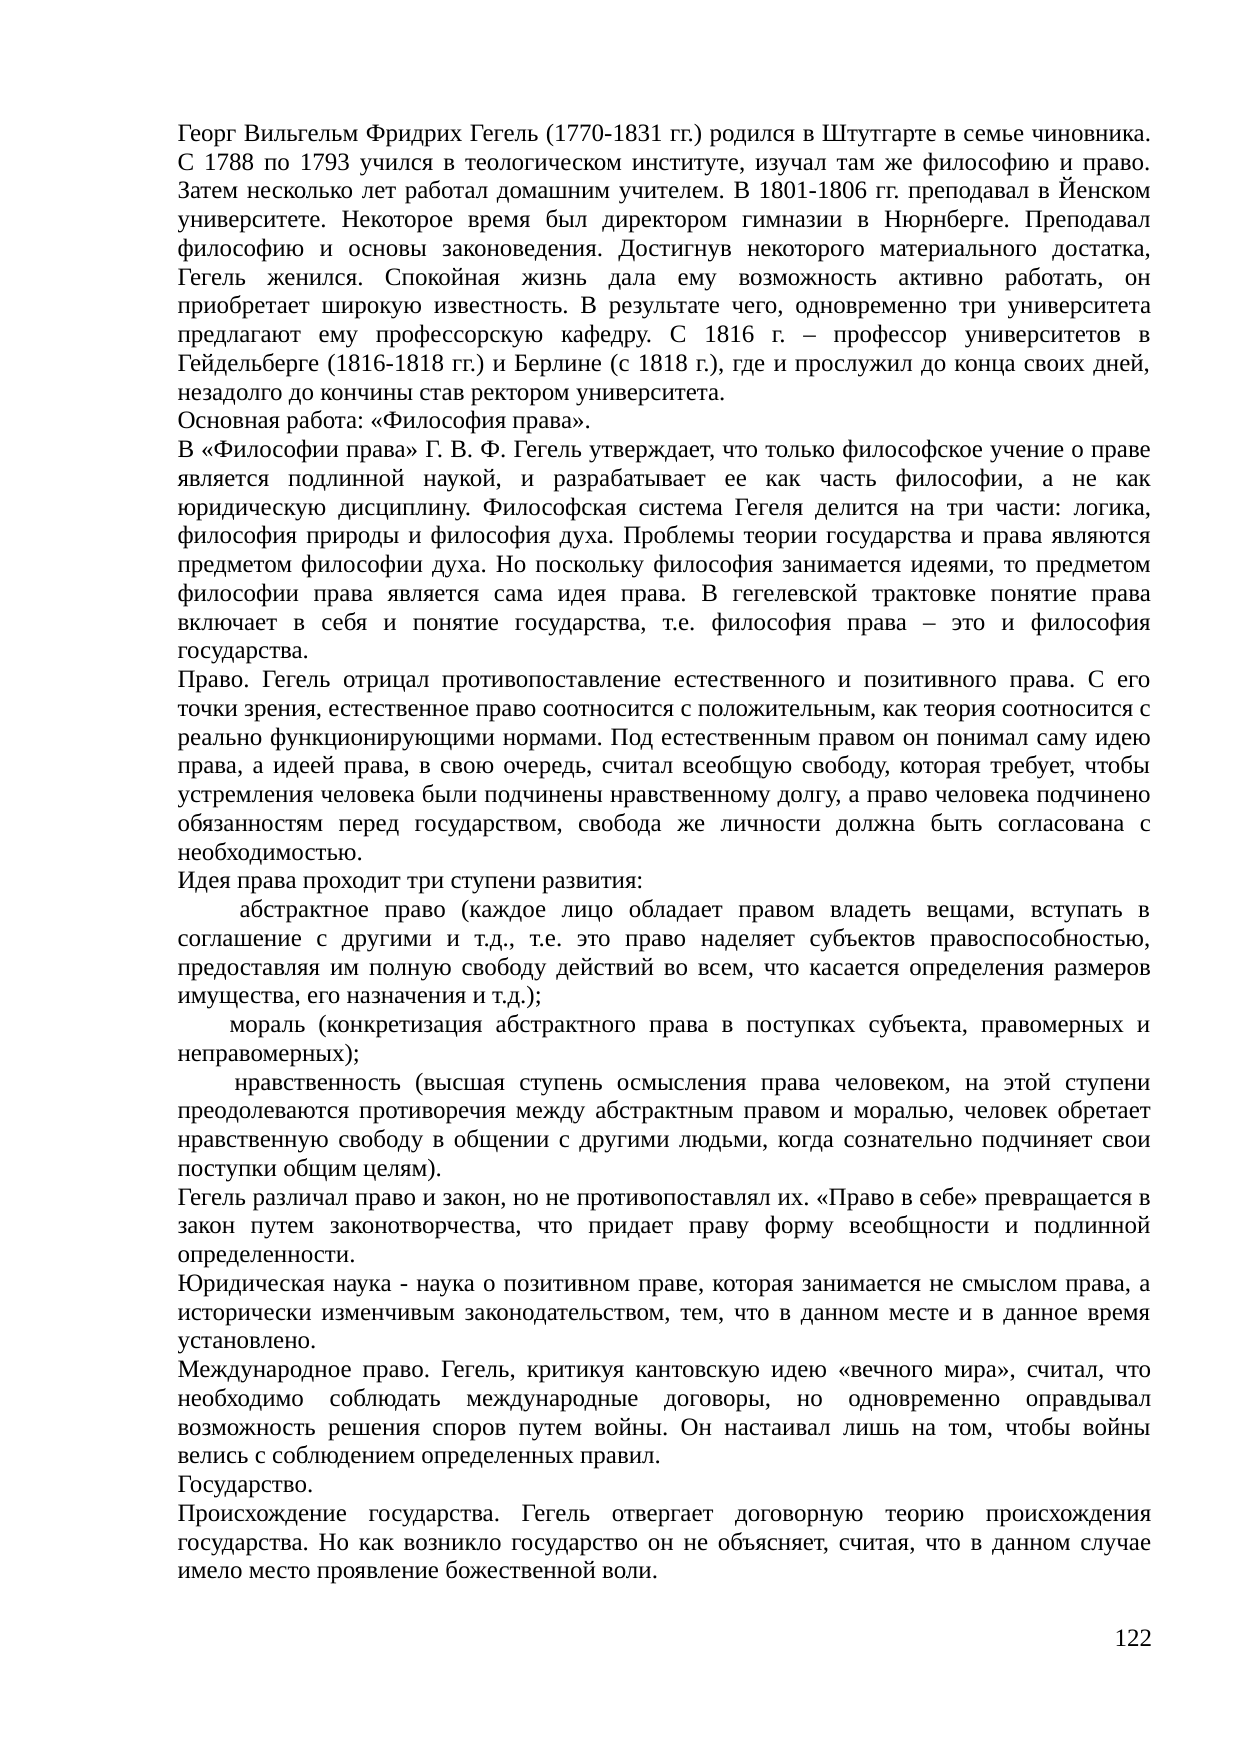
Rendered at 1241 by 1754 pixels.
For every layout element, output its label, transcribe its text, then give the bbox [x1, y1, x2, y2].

text Георг Вильгельм Фридрих Гегель (1770-1831 гг.) родился в Штутгарте в семье чиновника. С 1788 по 1793 учился в теологическом институте, изучал там же философию и право. Затем несколько лет работал домашним учителем. В 1801-1806 гг. преподавал в Йенском университете. Некоторое время был директором гимназии в Нюрнберге. Преподавал философию и основы законоведения. Достигнув некоторого материального достатка, Гегель женился. Спокойная жизнь дала ему возможность активно работать, он приобретает широкую известность. В результате чего, одновременно три университета предлагают ему профессорскую кафедру. С 1816 г. – профессор университетов в Гейдельберге (1816-1818 гг.) и Берлине (с 1818 г.), где и прослужил до конца своих дней, незадолго до кончины став ректором университета. [177, 118, 1152, 406]
text мораль (конкретизация абстрактного права в поступках субъекта, правомерных и неправомерных); [177, 1009, 1152, 1067]
text Право. Гегель отрицал противопоставление естественного и позитивного права. С его точки зрения, естественное право соотносится с положительным, как теория соотносится с реально функционирующими нормами. Под естественным правом он понимал саму идею права, а идеей права, в свою очередь, считал всеобщую свободу, которая требует, чтобы устремления человека были подчинены нравственному долгу, а право человека подчинено обязанностям перед государством, свобода же личности должна быть согласована с необходимостью. [177, 664, 1152, 866]
text нравственность (высшая ступень осмысления права человеком, на этой ступени преодолеваются противоречия между абстрактным правом и моралью, человек обретает нравственную свободу в общении с другими людьми, когда сознательно подчиняет свои поступки общим целям). [177, 1067, 1152, 1182]
text Идея права проходит три ступени развития: [177, 866, 1152, 894]
text Юридическая наука - наука о позитивном праве, которая занимается не смыслом права, а исторически изменчивым законодательством, тем, что в данном месте и в данное время установлено. [177, 1268, 1152, 1354]
text Происхождение государства. Гегель отвергает договорную теорию происхождения государства. Но как возникло государство он не объясняет, считая, что в данном случае имело место проявление божественной воли. [177, 1498, 1152, 1584]
text Международное право. Гегель, критикуя кантовскую идею «вечного мира», считал, что необходимо соблюдать международные договоры, но одновременно оправдывал возможность решения споров путем войны. Он настаивал лишь на том, чтобы войны велись с соблюдением определенных правил. [177, 1354, 1152, 1469]
text Основная работа: «Философия права». [177, 406, 1152, 434]
text Гегель различал право и закон, но не противопоставлял их. «Право в себе» превращается в закон путем законотворчества, что придает праву форму всеобщности и подлинной определенности. [177, 1182, 1152, 1268]
text абстрактное право (каждое лицо обладает правом владеть вещами, вступать в соглашение с другими и т.д., т.е. это право наделяет субъектов правоспособностью, предоставляя им полную свободу действий во всем, что касается определения размеров имущества, его назначения и т.д.); [177, 894, 1152, 1009]
text Государство. [177, 1469, 1152, 1498]
text В «Философии права» Г. В. Ф. Гегель утверждает, что только философское учение о праве является подлинной наукой, и разрабатывает ее как часть философии, а не как юридическую дисциплину. Философская система Гегеля делится на три части: логика, философия природы и философия духа. Проблемы теории государства и права являются предметом философии духа. Но поскольку философия занимается идеями, то предметом философии права является сама идея права. В гегелевской трактовке понятие права включает в себя и понятие государства, т.е. философия права – это и философия государства. [177, 434, 1152, 664]
